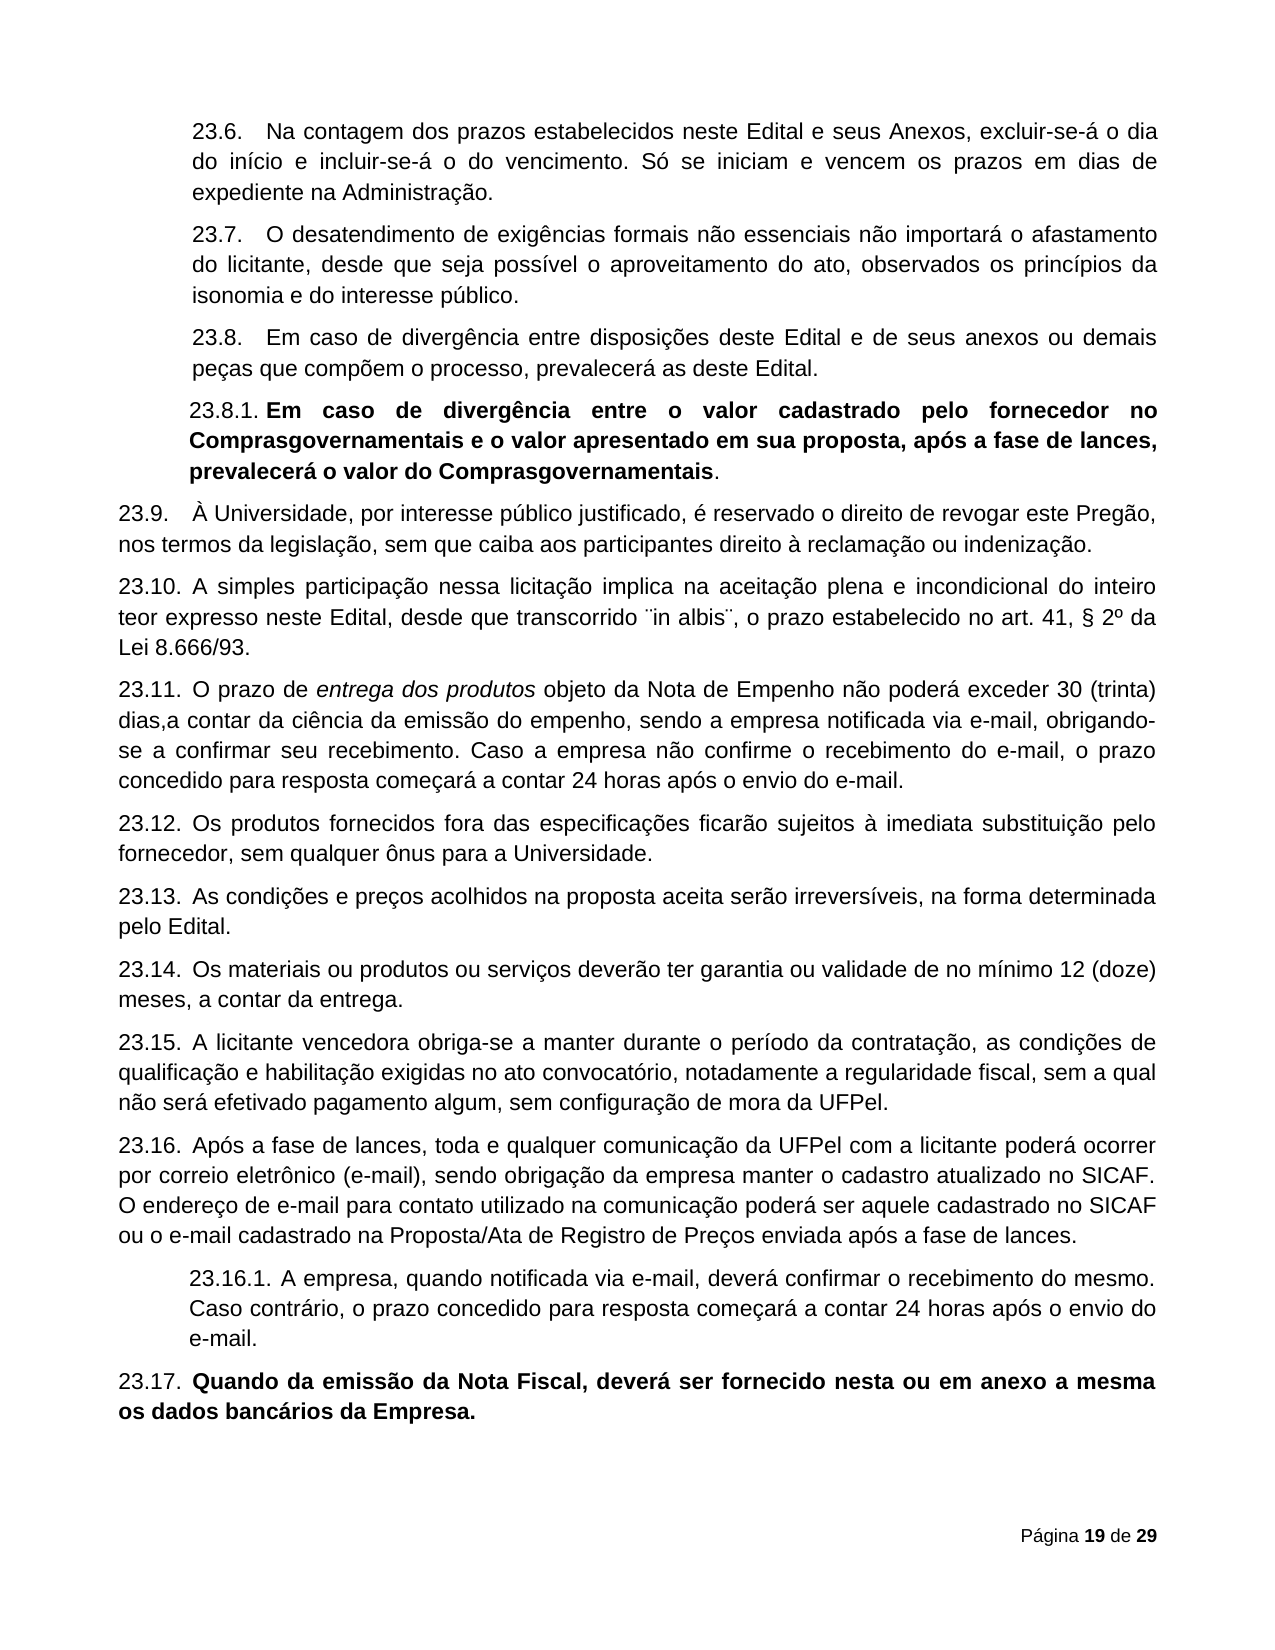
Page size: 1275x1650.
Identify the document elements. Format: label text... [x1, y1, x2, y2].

list Na contagem dos prazos estabelecidos neste Edital e seus Anexos, excluir-se-á o dia do início e incluir-se-á o do vencimento. Só se iniciam e vencem os prazos em dias de expediente na Administração. [192, 118, 1158, 205]
list Após a fase de lances, toda e qualquer comunicação da UFPel com a licitante poderá ocorrer por correio eletrônico (e-mail), sendo obrigação da empresa manter o cadastro atualizado no SICAF. O endereço de e-mail para contato utilizado na comunicação poderá ser aquele cadastrado no SICAF ou o e-mail cadastrado na Proposta/Ata de Registro de Preços enviada após a fase de lances. [118, 1132, 1157, 1249]
list A empresa, quando notificada via e-mail, deverá confirmar o recebimento do mesmo. Caso contrário, o prazo concedido para resposta começará a contar 24 horas após o envio do e-mail. [189, 1265, 1157, 1352]
list À Universidade, por interesse público justificado, é reservado o direito de revogar este Pregão, nos termos da legislação, sem que caiba aos participantes direito à reclamação ou indenização. [118, 500, 1157, 557]
list A simples participação nessa licitação implica na aceitação plena e incondicional do inteiro teor expresso neste Edital, desde que transcorrido ¨in albis¨, o prazo estabelecido no art. 41, § 2º da Lei 8.666/93. [118, 573, 1157, 660]
list O desatendimento de exigências formais não essenciais não importará o afastamento do licitante, desde que seja possível o aproveitamento do ato, observados os princípios da isonomia e do interesse público. [192, 221, 1158, 308]
list Os materiais ou produtos ou serviços deverão ter garantia ou validade de no mínimo 12 (doze) meses, a contar da entrega. [118, 956, 1157, 1012]
list Em caso de divergência entre o valor cadastrado pelo fornecedor no Comprasgovernamentais e o valor apresentado em sua proposta, após a fase de lances, prevalecerá o valor do Comprasgovernamentais. [189, 397, 1158, 484]
list O prazo de entrega dos produtos objeto da Nota de Empenho não poderá exceder 30 (trinta) dias,a contar da ciência da emissão do empenho, sendo a empresa notificada via e-mail, obrigando-se a confirmar seu recebimento. Caso a empresa não confirme o recebimento do e-mail, o prazo concedido para resposta começará a contar 24 horas após o envio do e-mail. [118, 676, 1157, 793]
list A licitante vencedora obriga-se a manter durante o período da contratação, as condições de qualificação e habilitação exigidas no ato convocatório, notadamente a regularidade fiscal, sem a qual não será efetivado pagamento algum, sem configuração de mora da UFPel. [118, 1028, 1157, 1115]
list Em caso de divergência entre disposições deste Edital e de seus anexos ou demais peças que compõem o processo, prevalecerá as deste Edital. [192, 324, 1158, 381]
list As condições e preços acolhidos na proposta aceita serão irreversíveis, na forma determinada pelo Edital. [118, 883, 1157, 939]
list Quando da emissão da Nota Fiscal, deverá ser fornecido nesta ou em anexo a mesma os dados bancários da Empresa. [118, 1368, 1157, 1425]
list Os produtos fornecidos fora das especificações ficarão sujeitos à imediata substituição pelo fornecedor, sem qualquer ônus para a Universidade. [118, 810, 1157, 866]
